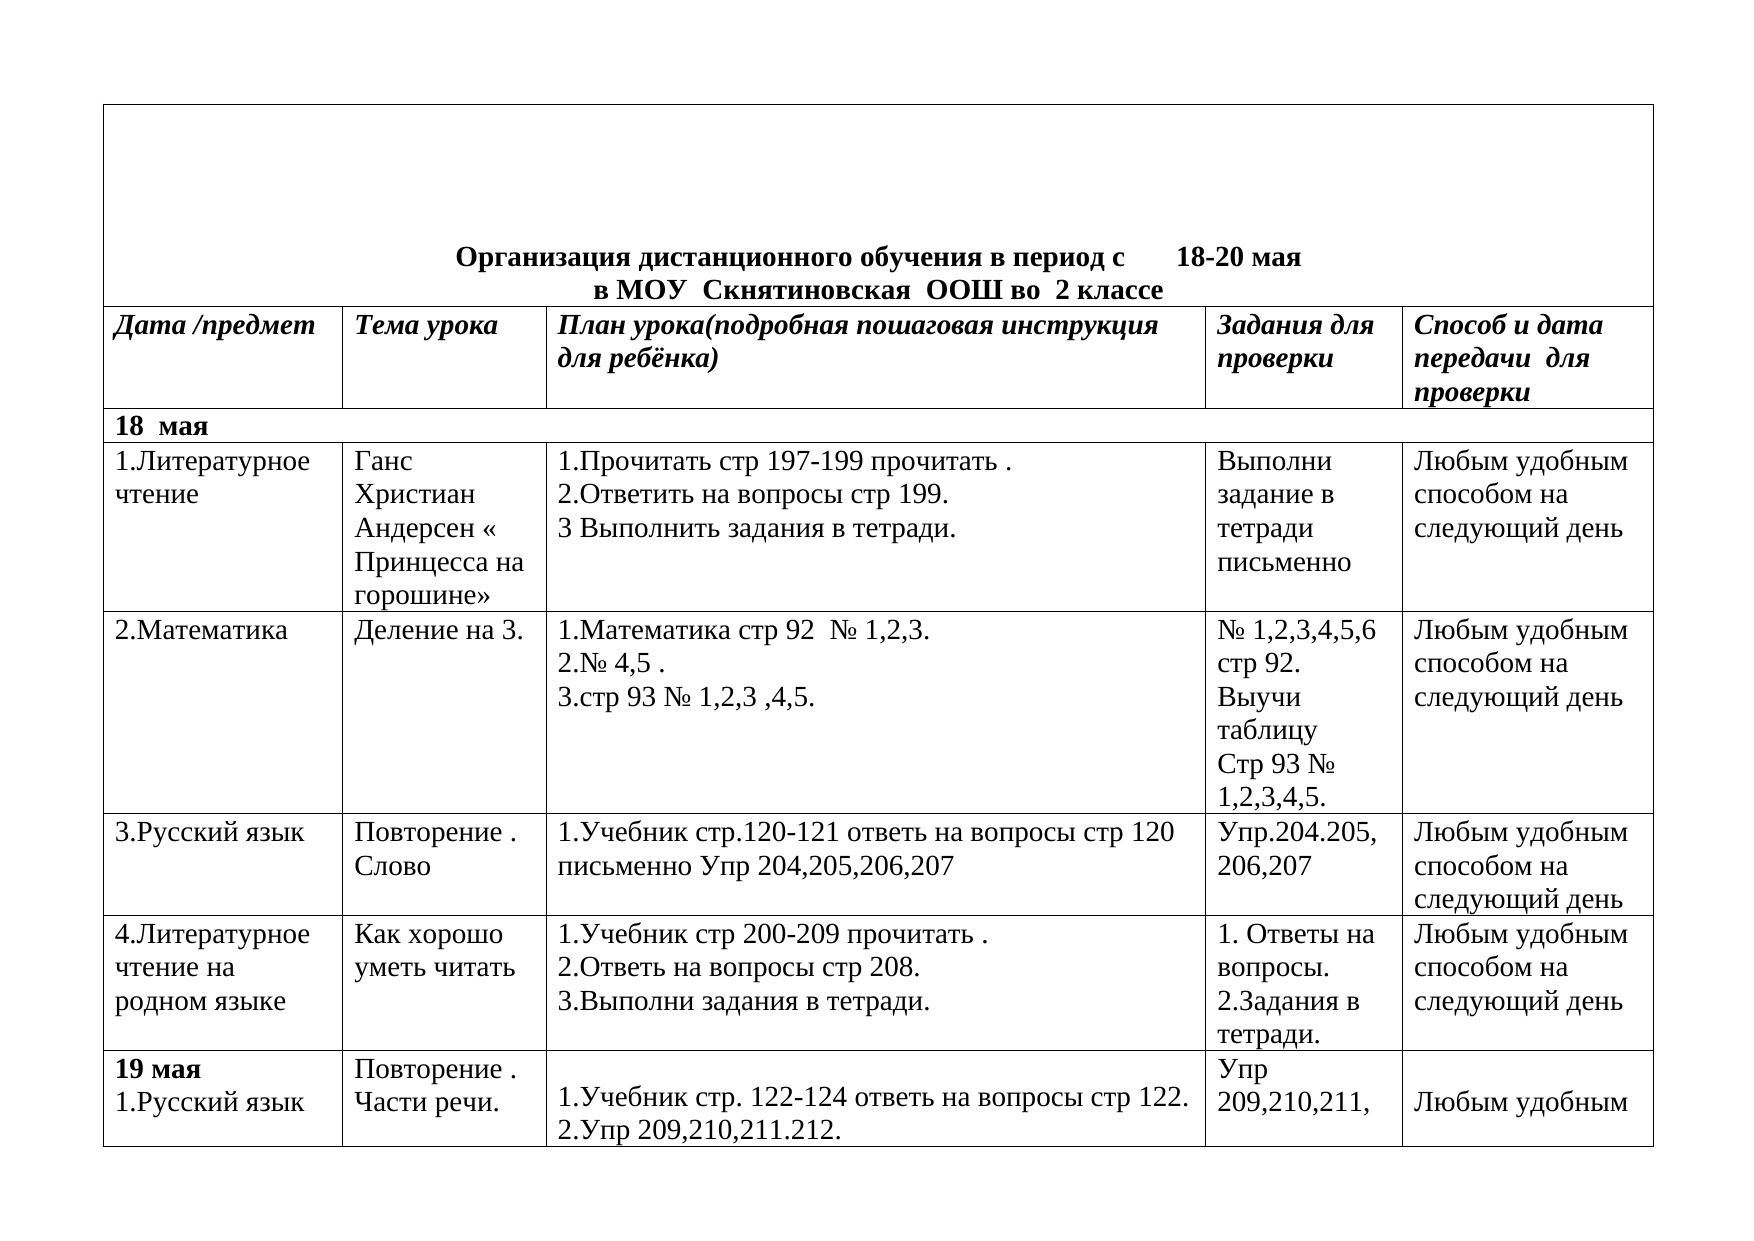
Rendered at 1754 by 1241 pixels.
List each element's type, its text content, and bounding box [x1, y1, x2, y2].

table_cell Любым удобным способом на следующий день [1403, 443, 1653, 611]
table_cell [1403, 1051, 1653, 1146]
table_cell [1206, 1051, 1402, 1146]
table_cell Упр.204.205,206,207 [1206, 814, 1402, 915]
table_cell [104, 105, 1653, 306]
table_cell 1.Прочитать стр 197-199 прочитать . 2.Ответить на вопросы стр 199. 3 Выполнить задания в тетради. [547, 443, 1205, 611]
table_cell Повторение .Слово [343, 814, 546, 915]
table_cell 1.Математика стр 92 № 1,2,3. 2.№ 4,5 . 3.стр 93 № 1,2,3 ,4,5. [547, 612, 1205, 813]
table_cell 3.Русский язык [104, 814, 342, 915]
table_cell Задания для проверки [1206, 307, 1402, 407]
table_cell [343, 1051, 546, 1146]
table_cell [104, 1051, 342, 1146]
table_cell Любым удобным способом на следующий день [1403, 612, 1653, 813]
table_cell 1.Учебник стр.120-121 ответь на вопросы стр 120 письменно Упр 204,205,206,207 [547, 814, 1205, 915]
table_cell Любым удобным способом на следующий день [1403, 916, 1653, 1050]
table_cell Дата /предмет [104, 307, 342, 407]
table_cell 1. Ответы на вопросы. 2.Задания в тетради. [1206, 916, 1402, 1050]
table_cell Выполни задание в тетради письменно [1206, 443, 1402, 611]
table_cell Тема урока [343, 307, 546, 407]
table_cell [547, 1051, 1205, 1146]
table_cell 18 мая [104, 409, 1653, 442]
table_cell № 1,2,3,4,5,6 стр 92. Выучи таблицу Стр 93 № 1,2,3,4,5. [1206, 612, 1402, 813]
table_cell Деление на 3. [343, 612, 546, 813]
table_cell 1.Учебник стр 200-209 прочитать . 2.Ответь на вопросы стр 208. 3.Выполни задания в тетради. [547, 916, 1205, 1050]
table_cell Как хорошо уметь читать [343, 916, 546, 1050]
table_cell Ганс Христиан Андерсен « Принцесса на горошине» [343, 443, 546, 611]
table_cell План урока(подробная пошаговая инструкция для ребёнка) [547, 307, 1205, 407]
table_cell 1.Литературное чтение [104, 443, 342, 611]
table_cell Любым удобным способом на следующий день [1403, 814, 1653, 915]
table_cell 2.Математика [104, 612, 342, 813]
table_cell Способ и дата передачи для проверки [1403, 307, 1653, 407]
table_cell 4.Литературное чтение на родном языке [104, 916, 342, 1050]
